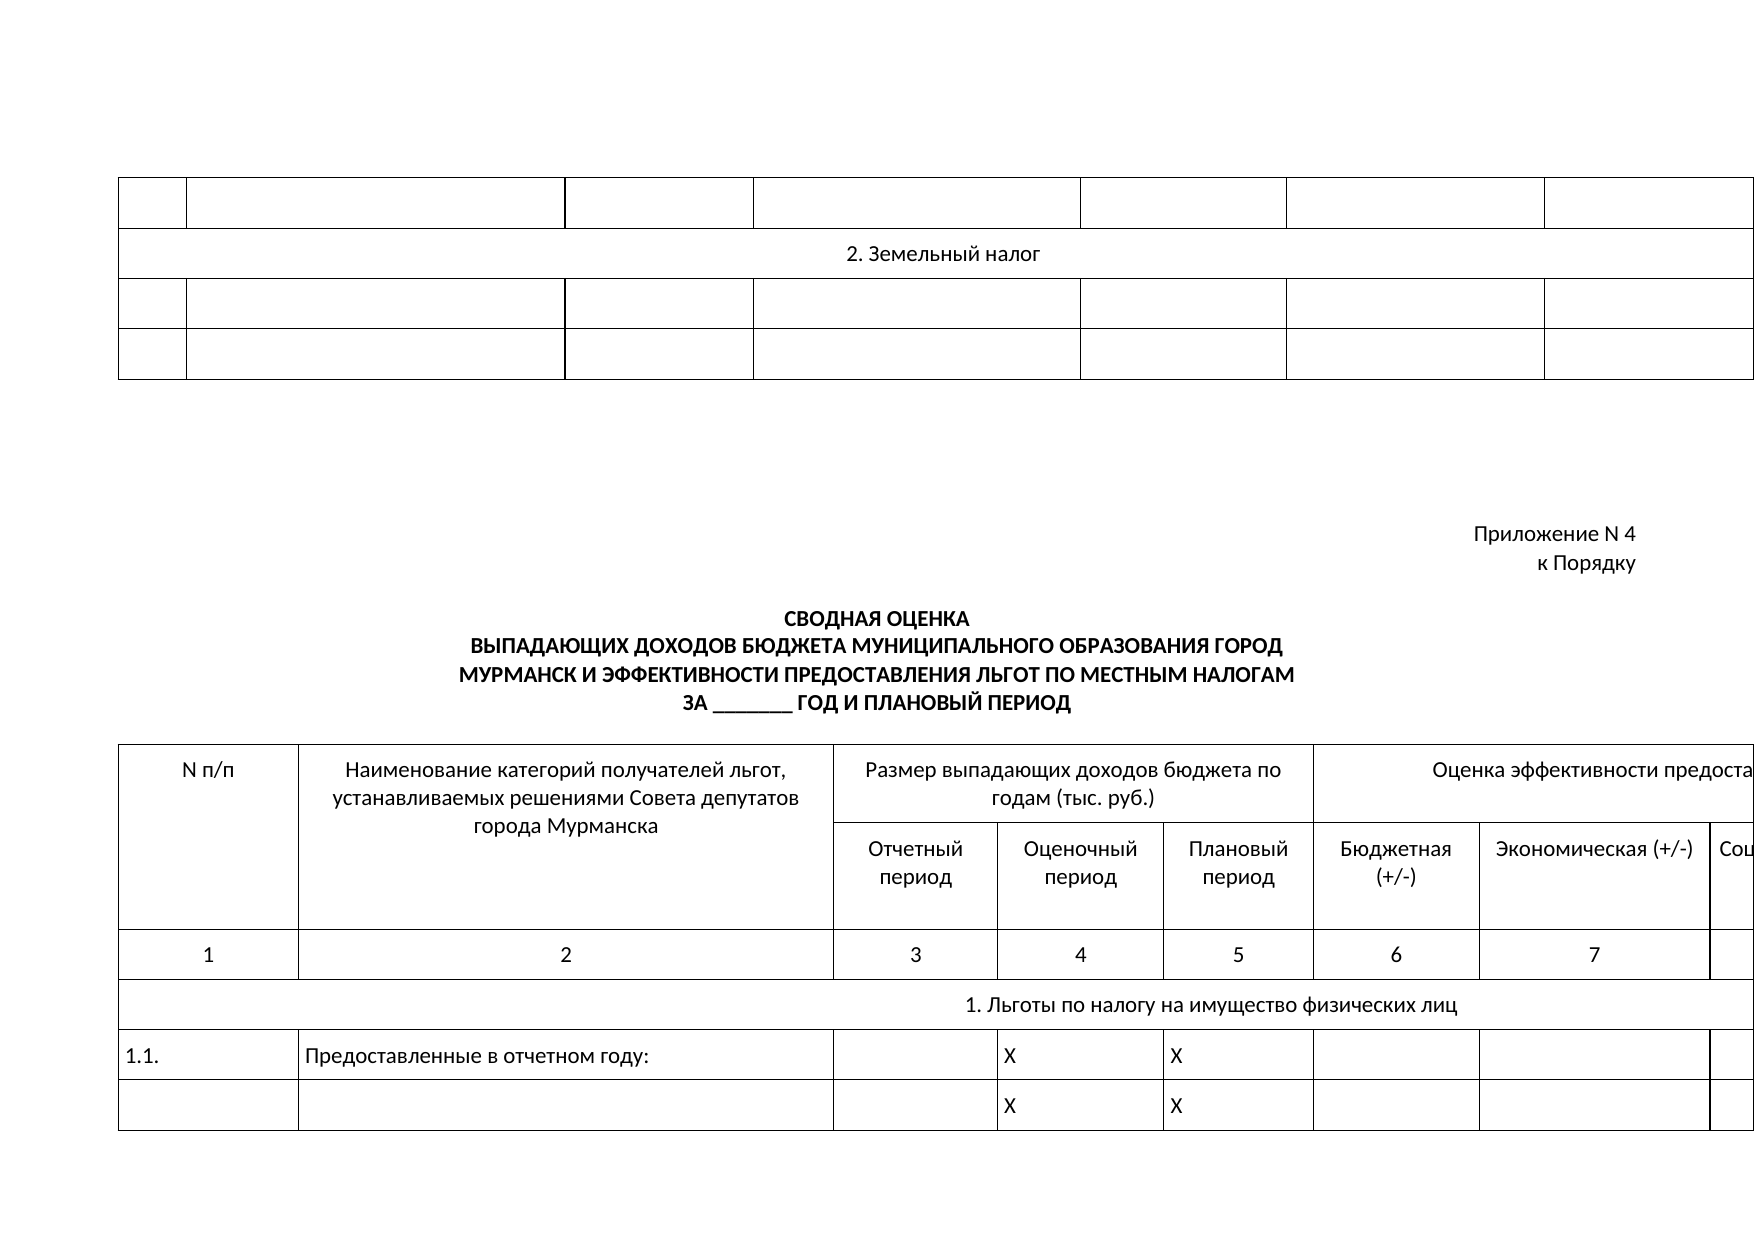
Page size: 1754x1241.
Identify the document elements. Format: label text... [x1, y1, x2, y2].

table_cell [754, 329, 1080, 378]
table_cell [754, 279, 1080, 328]
table_cell 1 [119, 930, 298, 979]
table_cell 1.1. [119, 1030, 298, 1079]
table_cell [1711, 1030, 1753, 1079]
table_cell 4 [998, 930, 1163, 979]
table_cell Социальная (+/-) [1711, 823, 1753, 928]
table_cell [187, 279, 564, 328]
table_cell [834, 1080, 997, 1130]
table_cell Оценочный период [998, 823, 1163, 928]
table_cell [1081, 329, 1286, 378]
table_cell [1287, 329, 1544, 378]
table_cell [754, 178, 1080, 227]
table_cell Бюджетная (+/-) [1314, 823, 1479, 928]
table_cell Отчетный период [834, 823, 997, 928]
text к Порядку [118, 548, 1636, 576]
table_cell [119, 329, 186, 378]
table_cell Х [1164, 1080, 1313, 1130]
title МУРМАНСК И ЭФФЕКТИВНОСТИ ПРЕДОСТАВЛЕНИЯ ЛЬГОТ ПО МЕСТНЫМ НАЛОГАМ [118, 660, 1636, 688]
table_cell [119, 279, 186, 328]
table_cell [1314, 1030, 1479, 1079]
table_cell [566, 178, 753, 227]
table_cell [566, 329, 753, 378]
table_cell [1545, 329, 1753, 378]
table_cell Х [998, 1080, 1163, 1130]
table_cell 2. Земельный налог [119, 229, 1753, 278]
title ЗА _______ ГОД И ПЛАНОВЫЙ ПЕРИОД [118, 688, 1636, 716]
table_cell Х [1164, 1030, 1313, 1079]
table_cell 2 [299, 930, 833, 979]
table_cell Плановый период [1164, 823, 1313, 928]
table_cell [1545, 178, 1753, 227]
table_cell Х [998, 1030, 1163, 1079]
table_cell [1287, 279, 1544, 328]
table_cell Экономическая (+/-) [1480, 823, 1709, 928]
table_cell 8 [1711, 930, 1753, 979]
table_cell 3 [834, 930, 997, 979]
table_cell [1081, 279, 1286, 328]
table_cell 5 [1164, 930, 1313, 979]
text Приложение N 4 [118, 519, 1636, 548]
table_cell 6 [1314, 930, 1479, 979]
table_header Оценка эффективности предоставления налоговой льготы [1314, 745, 1753, 822]
table_cell [187, 329, 564, 378]
table_cell [1287, 178, 1544, 227]
table_cell [1314, 1080, 1479, 1130]
table_cell 1. Льготы по налогу на имущество физических лиц [119, 980, 1753, 1029]
table_cell [834, 1030, 997, 1079]
table_cell [119, 1080, 298, 1130]
table_header Наименование категорий получателей льгот, устанавливаемых решениями Совета депутатов города Мурманска [299, 745, 833, 928]
table_cell [119, 178, 186, 227]
table_cell [566, 279, 753, 328]
title СВОДНАЯ ОЦЕНКА [118, 604, 1636, 632]
table_cell [1545, 279, 1753, 328]
table_header N п/п [119, 745, 298, 928]
table_cell 7 [1480, 930, 1709, 979]
table_cell [1081, 178, 1286, 227]
table_cell Предоставленные в отчетном году: [299, 1030, 833, 1079]
table_cell [1480, 1030, 1709, 1079]
table_cell [1480, 1080, 1709, 1130]
table_cell [187, 178, 564, 227]
table_header Размер выпадающих доходов бюджета по годам (тыс. руб.) [834, 745, 1313, 822]
title ВЫПАДАЮЩИХ ДОХОДОВ БЮДЖЕТА МУНИЦИПАЛЬНОГО ОБРАЗОВАНИЯ ГОРОД [118, 632, 1636, 660]
table_cell [1711, 1080, 1753, 1130]
table_cell [299, 1080, 833, 1130]
